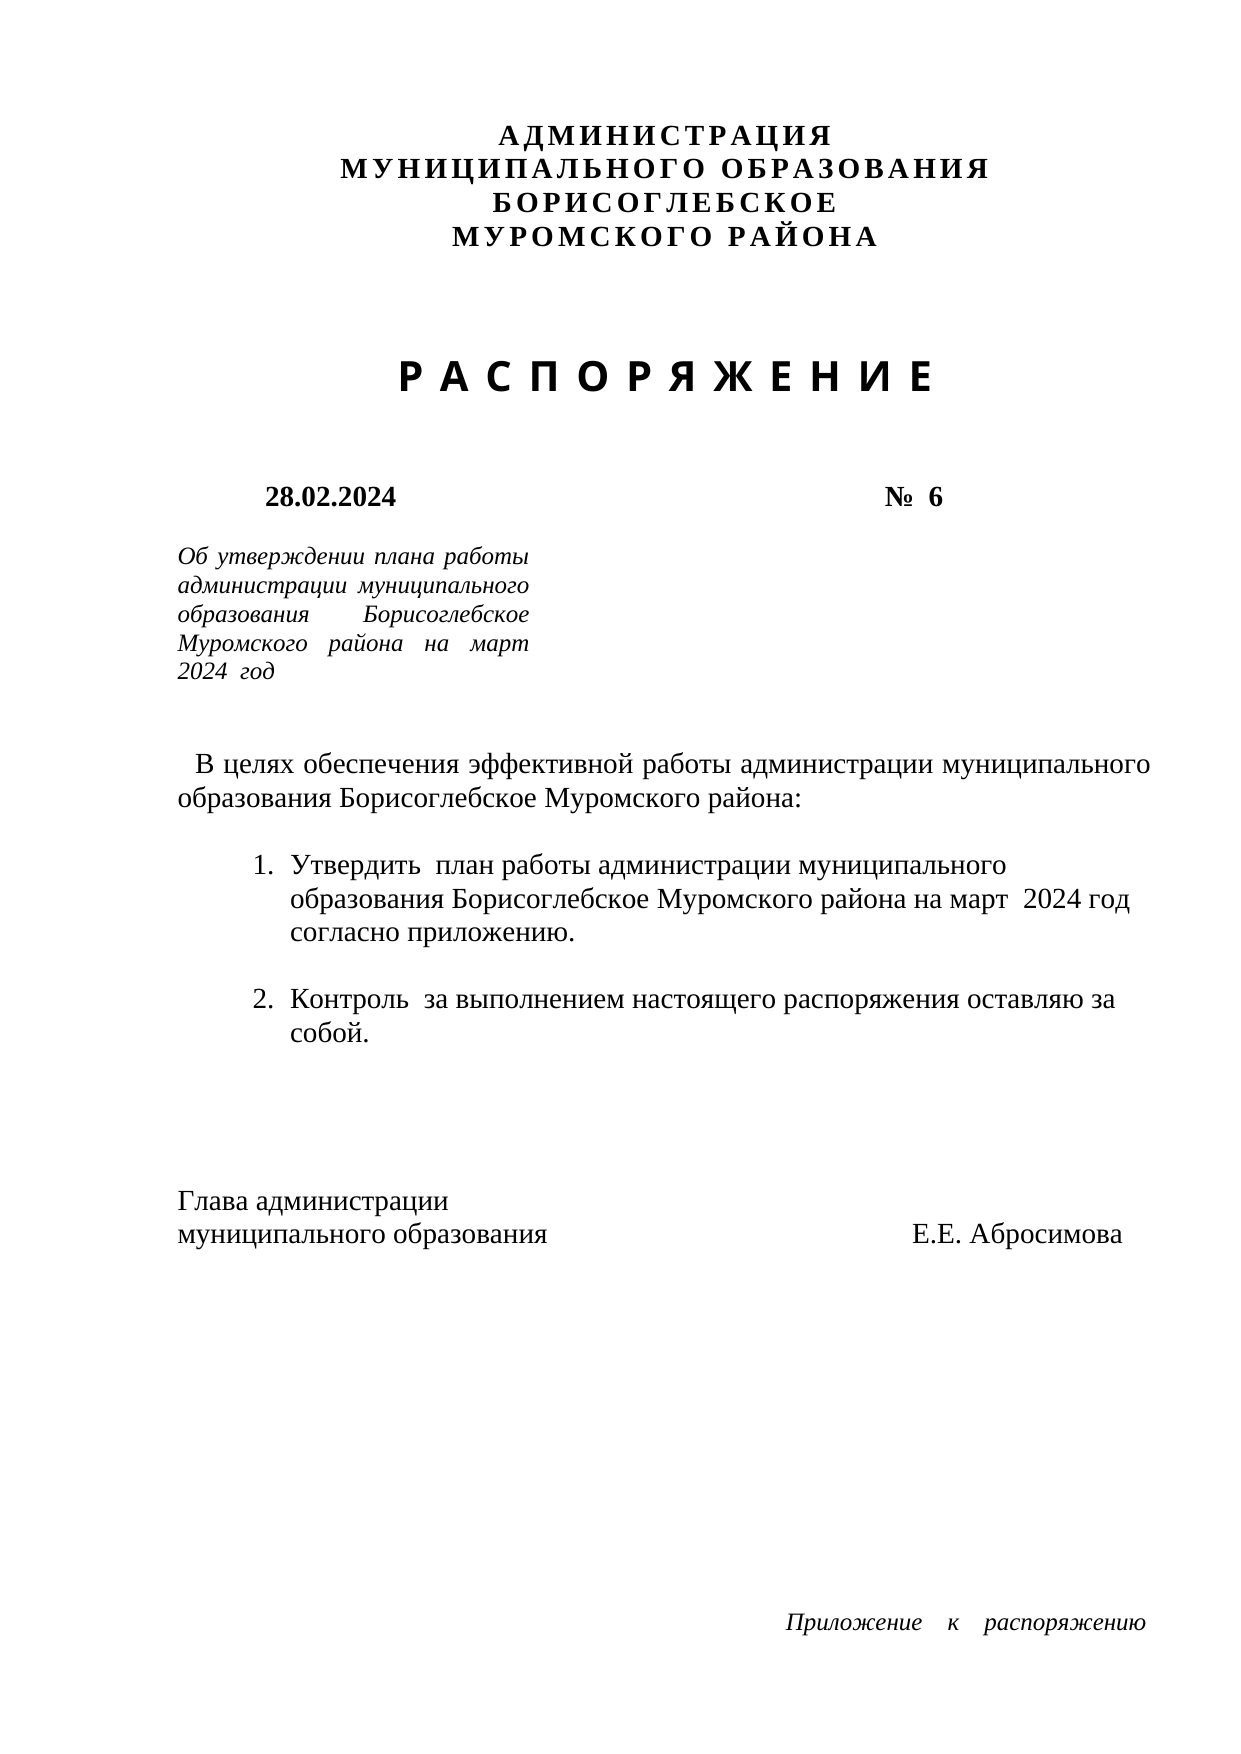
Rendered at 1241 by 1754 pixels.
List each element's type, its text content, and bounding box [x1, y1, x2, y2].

text Приложение к распоряжению [177, 1607, 1152, 1636]
text 28.02.2024 № 6 [177, 479, 1152, 513]
text БОРИСОГЛЕБСКОЕ [177, 185, 1152, 219]
text Глава администрации [177, 1183, 1152, 1216]
text муниципального образования Е.Е. Абросимова [177, 1216, 1152, 1250]
text АДМИНИСТРАЦИЯ [177, 118, 1152, 152]
list Контроль за выполнением настоящего распоряжения оставляю за собой. [252, 981, 1152, 1048]
text Об утверждении плана работы администрации муниципального образования Борисоглебское Муромского района на март 2024 год [177, 541, 532, 685]
text РАСПОРЯЖЕНИЕ [177, 346, 1152, 403]
text МУНИЦИПАЛЬНОГО ОБРАЗОВАНИЯ [177, 152, 1152, 185]
list Утвердить план работы администрации муниципального образования Борисоглебское Муромского района на март 2024 год согласно приложению. [252, 847, 1152, 948]
text МУРОМСКОГО РАЙОНА [177, 219, 1152, 252]
text В целях обеспечения эффективной работы администрации муниципального образования Борисоглебское Муромского района: [177, 747, 1152, 814]
